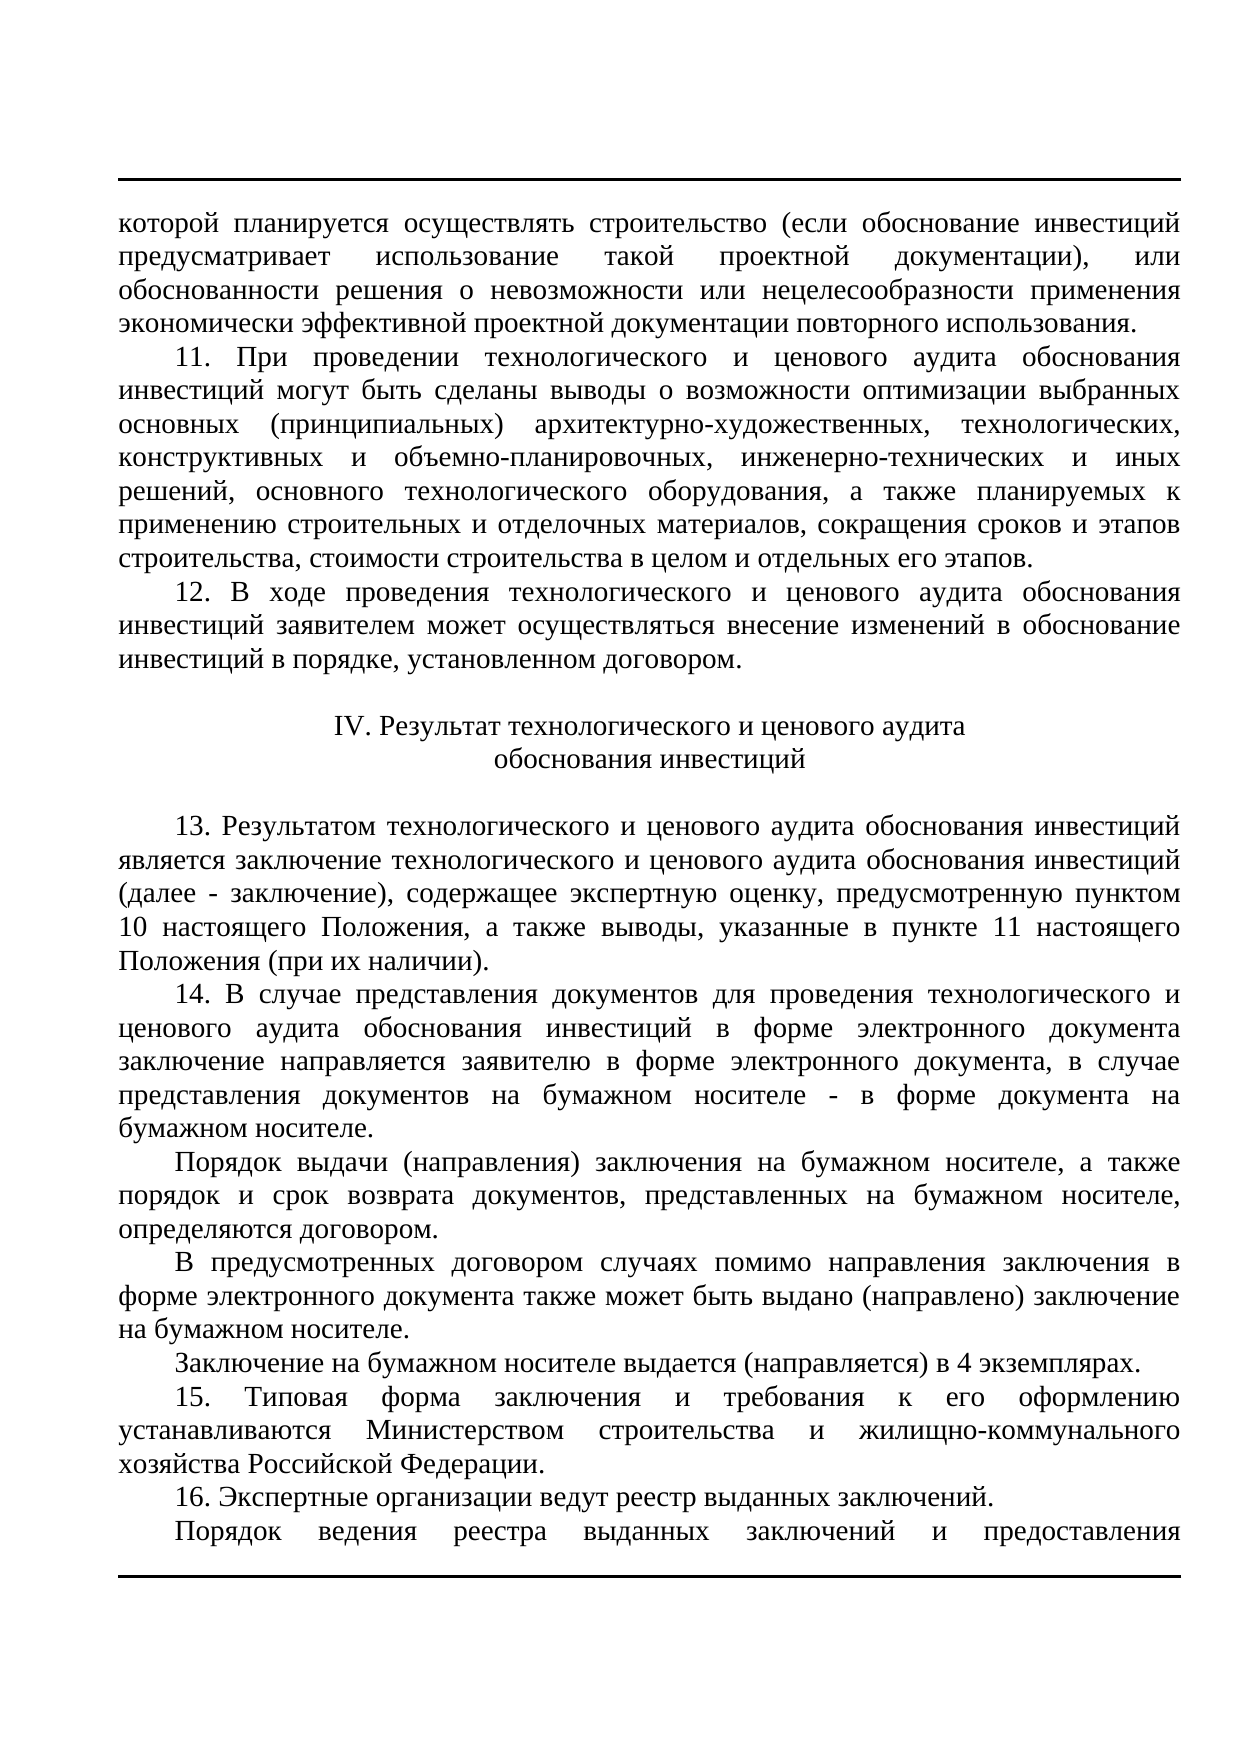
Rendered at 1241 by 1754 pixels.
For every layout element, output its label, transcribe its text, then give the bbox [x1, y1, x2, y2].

text 14. В случае представления документов для проведения технологического и ценового аудита обоснования инвестиций в форме электронного документа заключение направляется заявителю в форме электронного документа, в случае представления документов на бумажном носителе - в форме документа на бумажном носителе. [118, 976, 1181, 1144]
text 11. При проведении технологического и ценового аудита обоснования инвестиций могут быть сделаны выводы о возможности оптимизации выбранных основных (принципиальных) архитектурно-художественных, технологических, конструктивных и объемно-планировочных, инженерно-технических и иных решений, основного технологического оборудования, а также планируемых к применению строительных и отделочных материалов, сокращения сроков и этапов строительства, стоимости строительства в целом и отдельных его этапов. [118, 339, 1181, 574]
text 16. Экспертные организации ведут реестр выданных заключений. [118, 1479, 1181, 1513]
text 13. Результатом технологического и ценового аудита обоснования инвестиций является заключение технологического и ценового аудита обоснования инвестиций (далее - заключение), содержащее экспертную оценку, предусмотренную пунктом 10 настоящего Положения, а также выводы, указанные в пункте 11 настоящего Положения (при их наличии). [118, 808, 1181, 976]
text 15. Типовая форма заключения и требования к его оформлению устанавливаются Министерством строительства и жилищно-коммунального хозяйства Российской Федерации. [118, 1379, 1181, 1479]
text В предусмотренных договором случаях помимо направления заключения в форме электронного документа также может быть выдано (направлено) заключение на бумажном носителе. [118, 1244, 1181, 1345]
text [118, 1513, 1181, 1546]
text IV. Результат технологического и ценового аудита [118, 708, 1181, 741]
text 12. В ходе проведения технологического и ценового аудита обоснования инвестиций заявителем может осуществляться внесение изменений в обоснование инвестиций в порядке, установленном договором. [118, 574, 1181, 674]
text Заключение на бумажном носителе выдается (направляется) в 4 экземплярах. [118, 1345, 1181, 1379]
text обоснования инвестиций [118, 741, 1181, 775]
text Порядок выдачи (направления) заключения на бумажном носителе, а также порядок и срок возврата документов, представленных на бумажном носителе, определяются договором. [118, 1144, 1181, 1244]
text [118, 205, 1181, 339]
